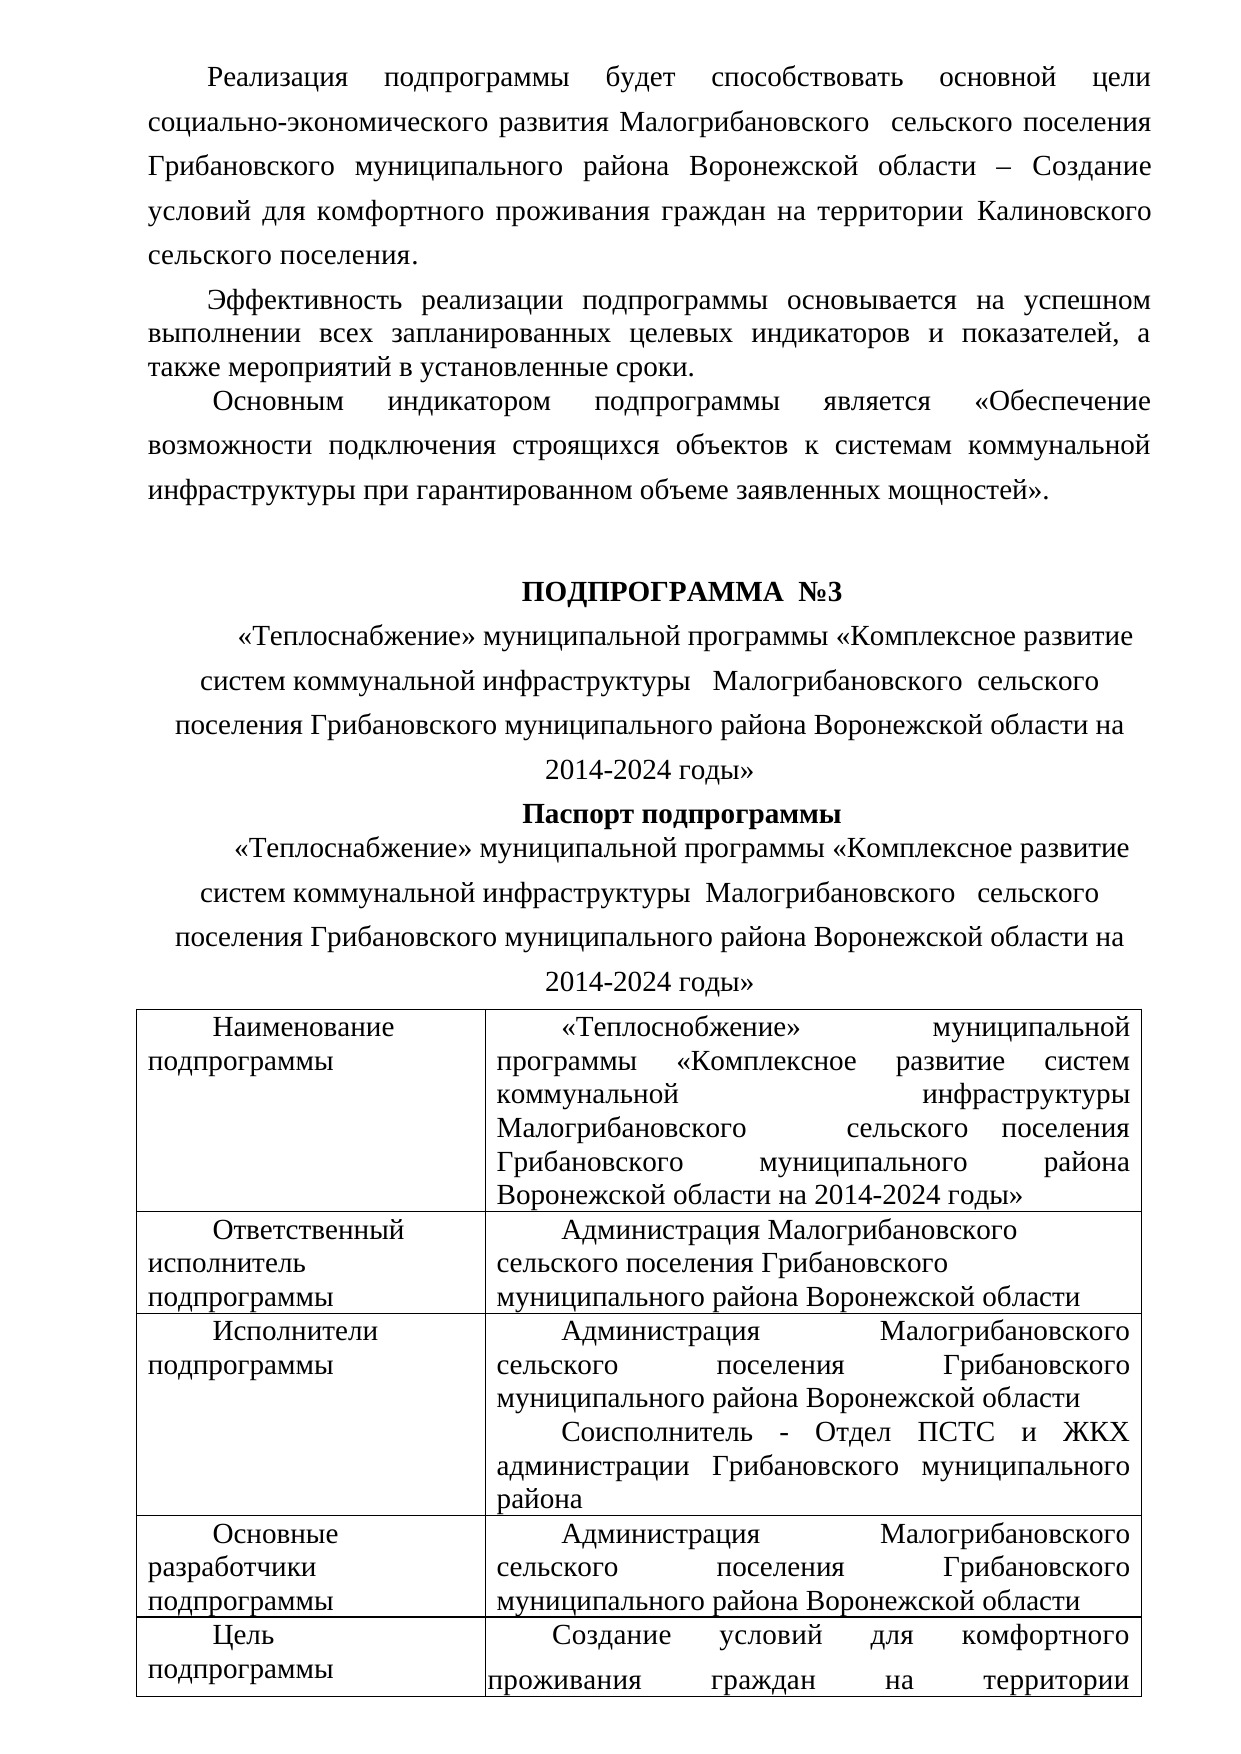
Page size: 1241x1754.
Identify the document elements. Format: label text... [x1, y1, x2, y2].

text Паспорт подпрограммы [148, 797, 1152, 830]
table_cell Администрация Малогрибановского сельского поселения Грибановского муниципального района Воронежской области [486, 1212, 1141, 1312]
table_cell Администрация Малогрибановского сельского поселения Грибановского муниципального района Воронежской области Соисполнитель - Отдел ПСТС и ЖКХ администрации Грибановского муниципального района [486, 1314, 1141, 1515]
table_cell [486, 1618, 1141, 1696]
table_cell Цель подпрограммы [137, 1618, 485, 1696]
text Реализация подпрограммы будет способствовать основной цели социально-экономического развития Малогрибановского сельского поселения Грибановского муниципального района Воронежской области – Создание условий для комфортного проживания граждан на территории Калиновского сельского поселения. [148, 59, 1152, 271]
table_cell Ответственный исполнитель подпрограммы [137, 1212, 485, 1312]
text Основным индикатором подпрограммы является «Обеспечение возможности подключения строящихся объектов к системам коммунальной инфраструктуры при гарантированном объеме заявленных мощностей». [148, 383, 1152, 505]
table_header «Теплоснобжение» муниципальной программы «Комплексное развитие систем коммунальной инфраструктуры Малогрибановского сельского поселения Грибановского муниципального района Воронежской области на 2014-2024 годы» [486, 1010, 1141, 1211]
table_cell Основные разработчики подпрограммы [137, 1516, 485, 1616]
text ПОДПРОГРАММА №3 [148, 574, 1152, 607]
text Эффективность реализации подпрограммы основывается на успешном выполнении всех запланированных целевых индикаторов и показателей, а также мероприятий в установленные сроки. [148, 282, 1152, 383]
table_header Наименование подпрограммы [137, 1010, 485, 1211]
text «Теплоснабжение» муниципальной программы «Комплексное развитие систем коммунальной инфраструктуры Малогрибановского сельского поселения Грибановского муниципального района Воронежской области на 2014-2024 годы» [148, 830, 1152, 997]
table_cell Исполнители подпрограммы [137, 1314, 485, 1515]
table_cell Администрация Малогрибановского сельского поселения Грибановского муниципального района Воронежской области [486, 1516, 1141, 1616]
text «Теплоснабжение» муниципальной программы «Комплексное развитие систем коммунальной инфраструктуры Малогрибановского сельского поселения Грибановского муниципального района Воронежской области на 2014-2024 годы» [148, 618, 1152, 786]
